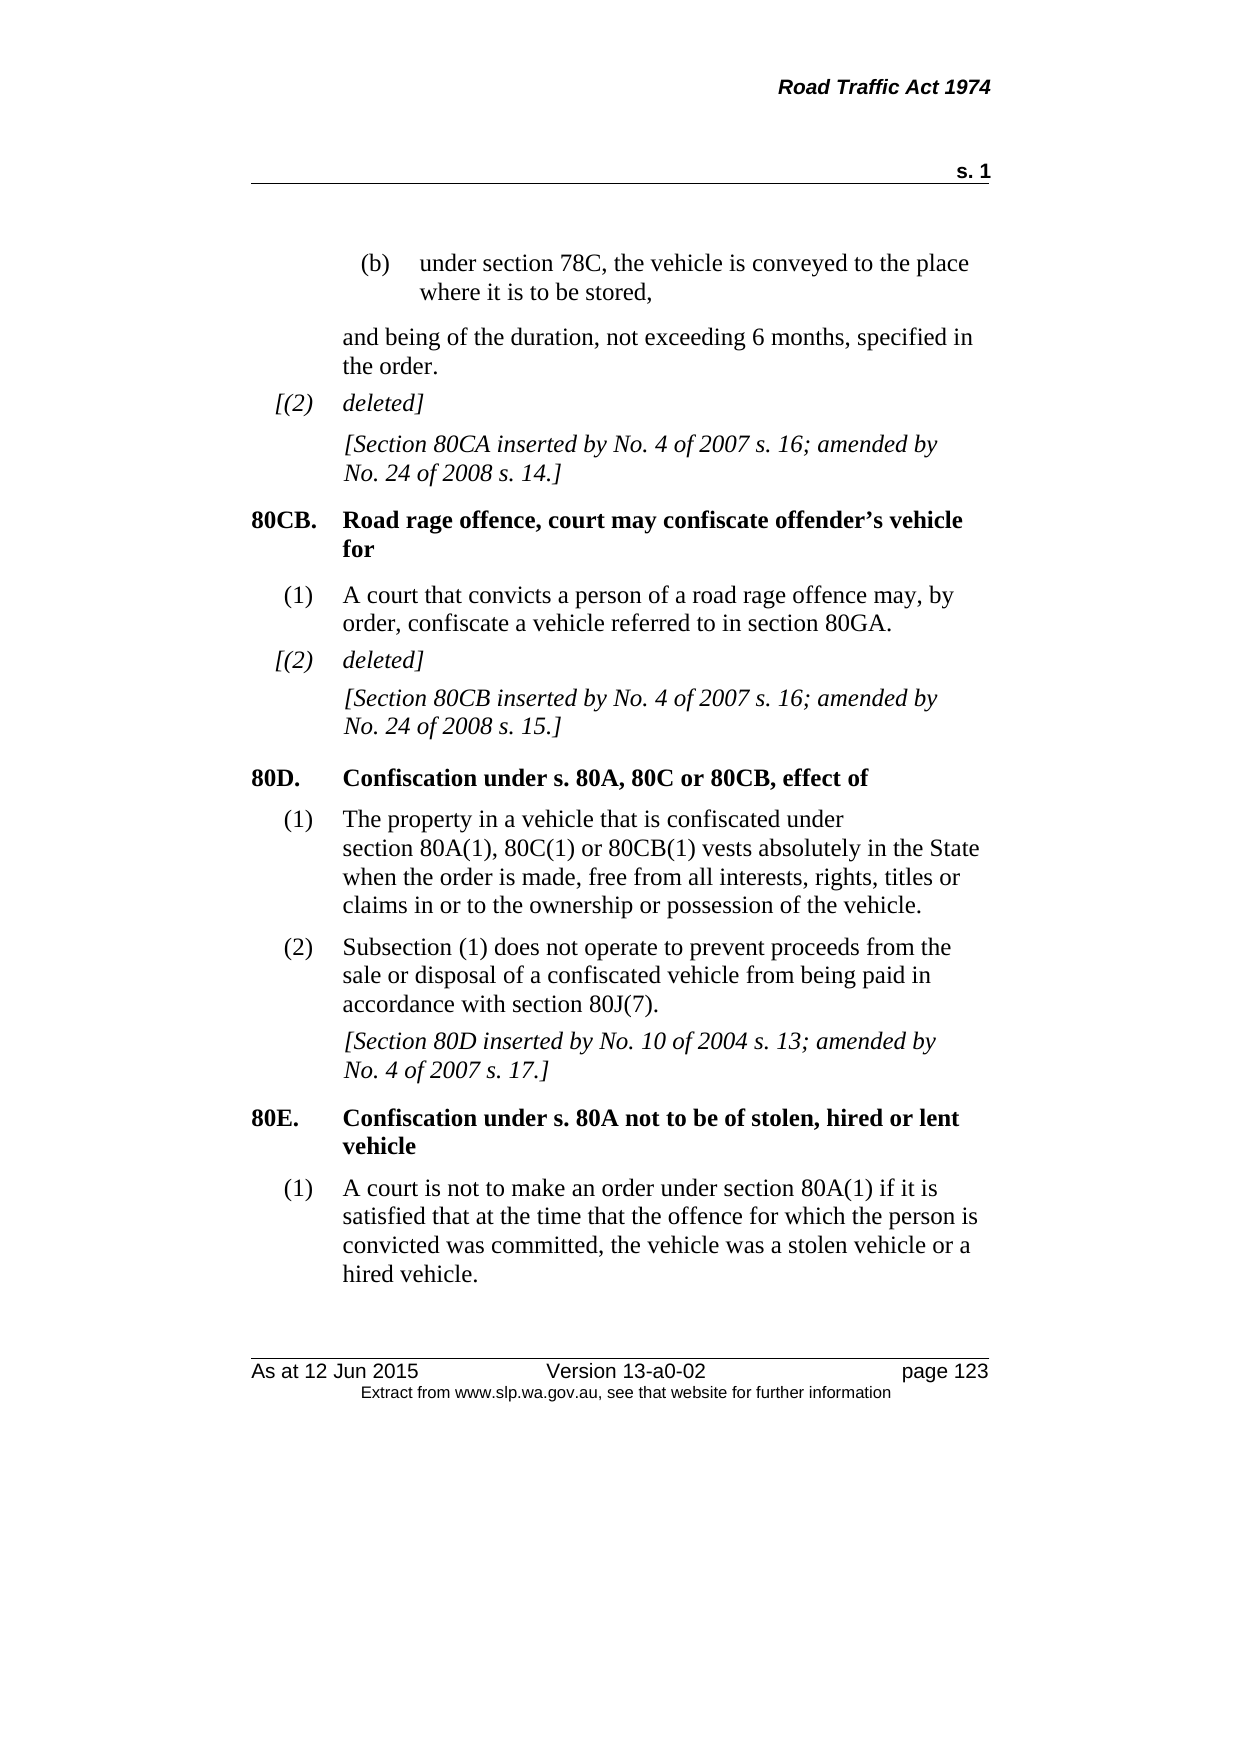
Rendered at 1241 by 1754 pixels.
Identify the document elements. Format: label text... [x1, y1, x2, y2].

text (1) A court that convicts a person of a road rage offence may, by order, confiscate a vehicle referred to in section 80GA. [251, 580, 989, 637]
text (2) Subsection (1) does not operate to prevent proceeds from the sale or disposal of a confiscated vehicle from being paid in accordance with section 80J(7). [251, 932, 989, 1018]
text (1) A court is not to make an order under section 80A(1) if it is satisfied that at the time that the offence for which the person is convicted was committed, the vehicle was a stolen vehicle or a hired vehicle. [251, 1173, 989, 1288]
text [Section 80CA inserted by No. 4 of 2007 s. 16; amended by No. 24 of 2008 s. 14.] [251, 429, 989, 487]
text (b) under section 78C, the vehicle is conveyed to the place where it is to be stored, [251, 248, 989, 306]
subtitle 80D. Confiscation under s. 80A, 80C or 80CB, effect of [251, 763, 989, 792]
subtitle 80CB. Road rage offence, court may confiscate offender’s vehicle for [251, 506, 989, 563]
text [(2) deleted] [251, 646, 989, 674]
text [(2) deleted] [251, 388, 989, 417]
text [Section 80D inserted by No. 10 of 2004 s. 13; amended by No. 4 of 2007 s. 17.] [251, 1026, 989, 1084]
text and being of the duration, not exceeding 6 months, specified in the order. [251, 322, 989, 380]
subtitle 80E. Confiscation under s. 80A not to be of stolen, hired or lent vehicle [251, 1103, 989, 1160]
text (1) The property in a vehicle that is confiscated under section 80A(1), 80C(1) or 80CB(1) vests absolutely in the State when the order is made, free from all interests, rights, titles or claims in or to the ownership or possession of the vehicle. [251, 804, 989, 919]
text [Section 80CB inserted by No. 4 of 2007 s. 16; amended by No. 24 of 2008 s. 15.] [251, 683, 989, 740]
